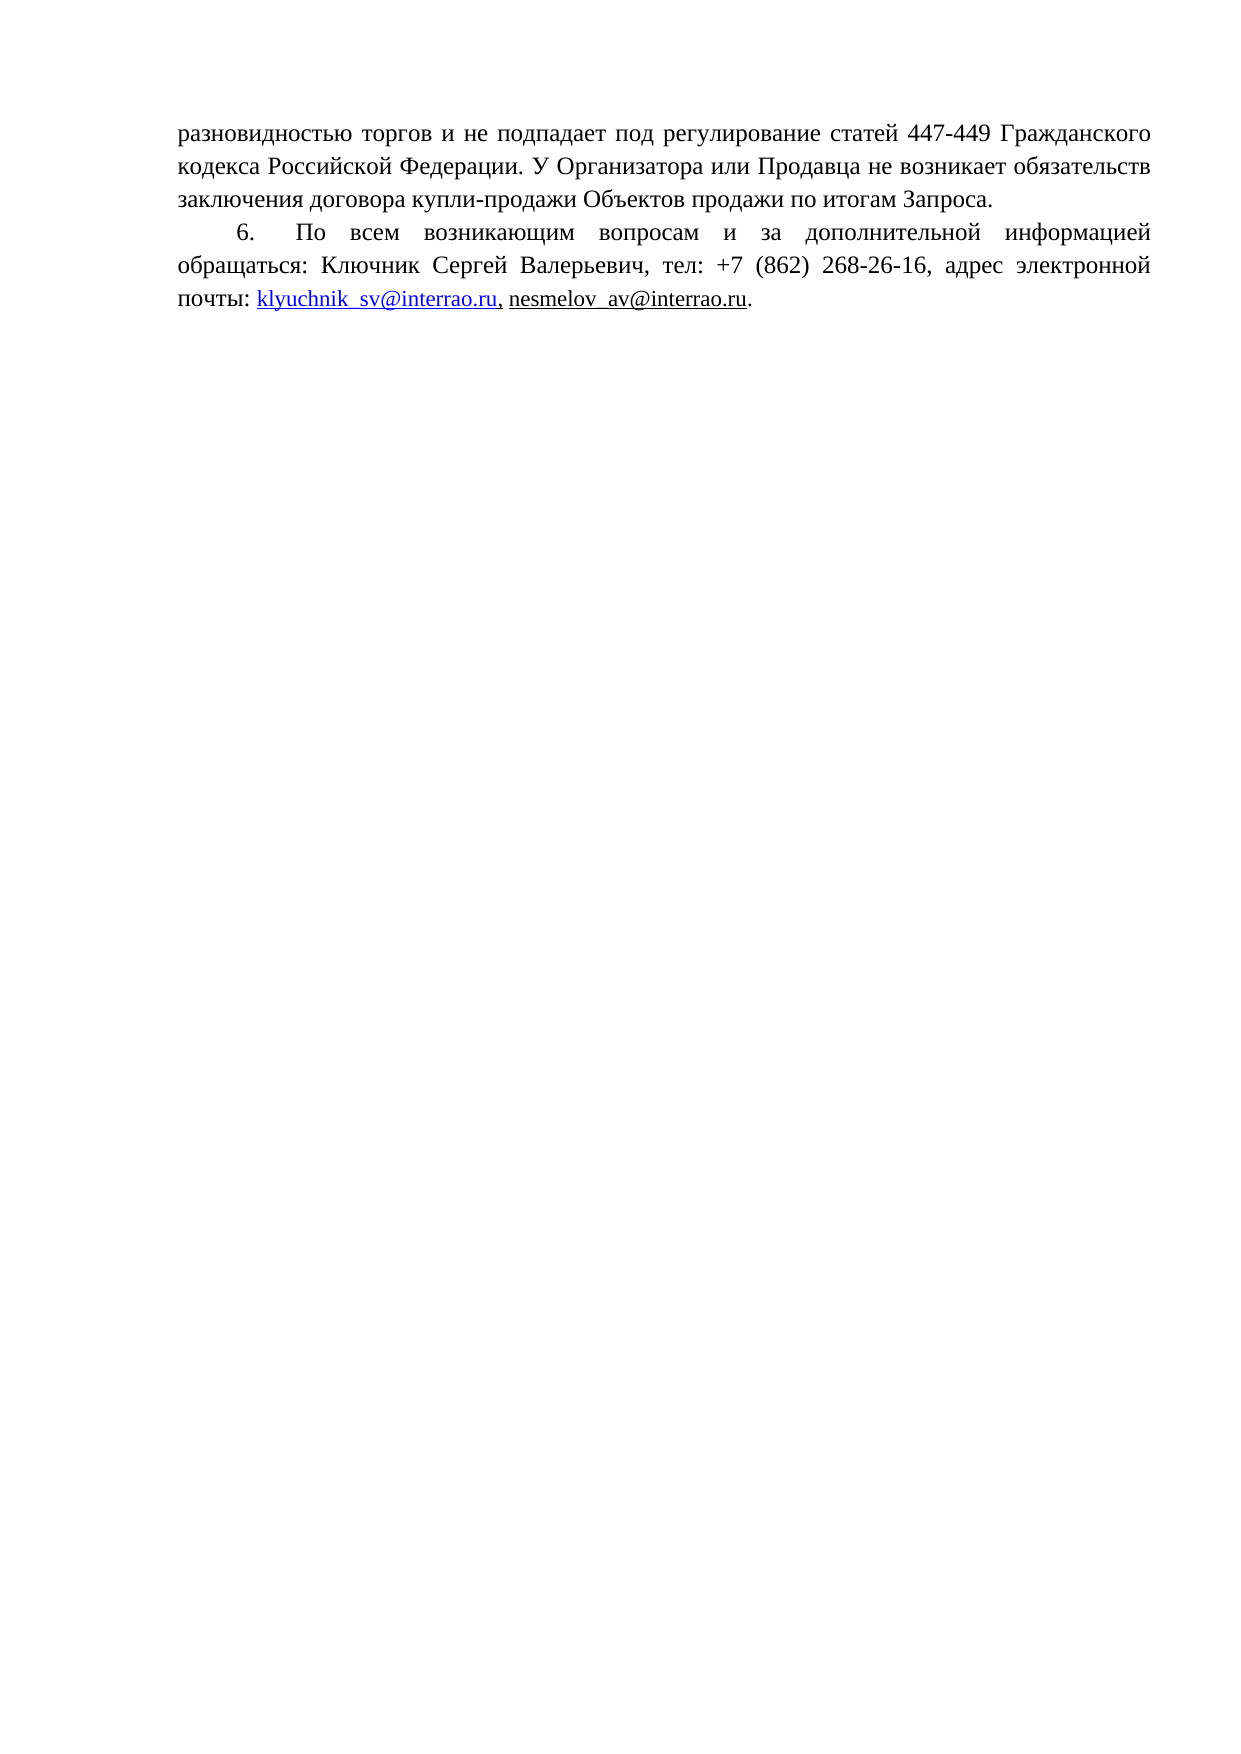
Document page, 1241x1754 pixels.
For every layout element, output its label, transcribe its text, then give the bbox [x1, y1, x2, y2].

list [177, 118, 1152, 213]
list По всем возникающим вопросам и за дополнительной информацией обращаться: Ключник Сергей Валерьевич, тел: +7 (862) 268-26-16, адрес электронной почты: klyuchnik_sv@interrao.ru, nesmelov_av@interrao.ru. [177, 217, 1152, 312]
